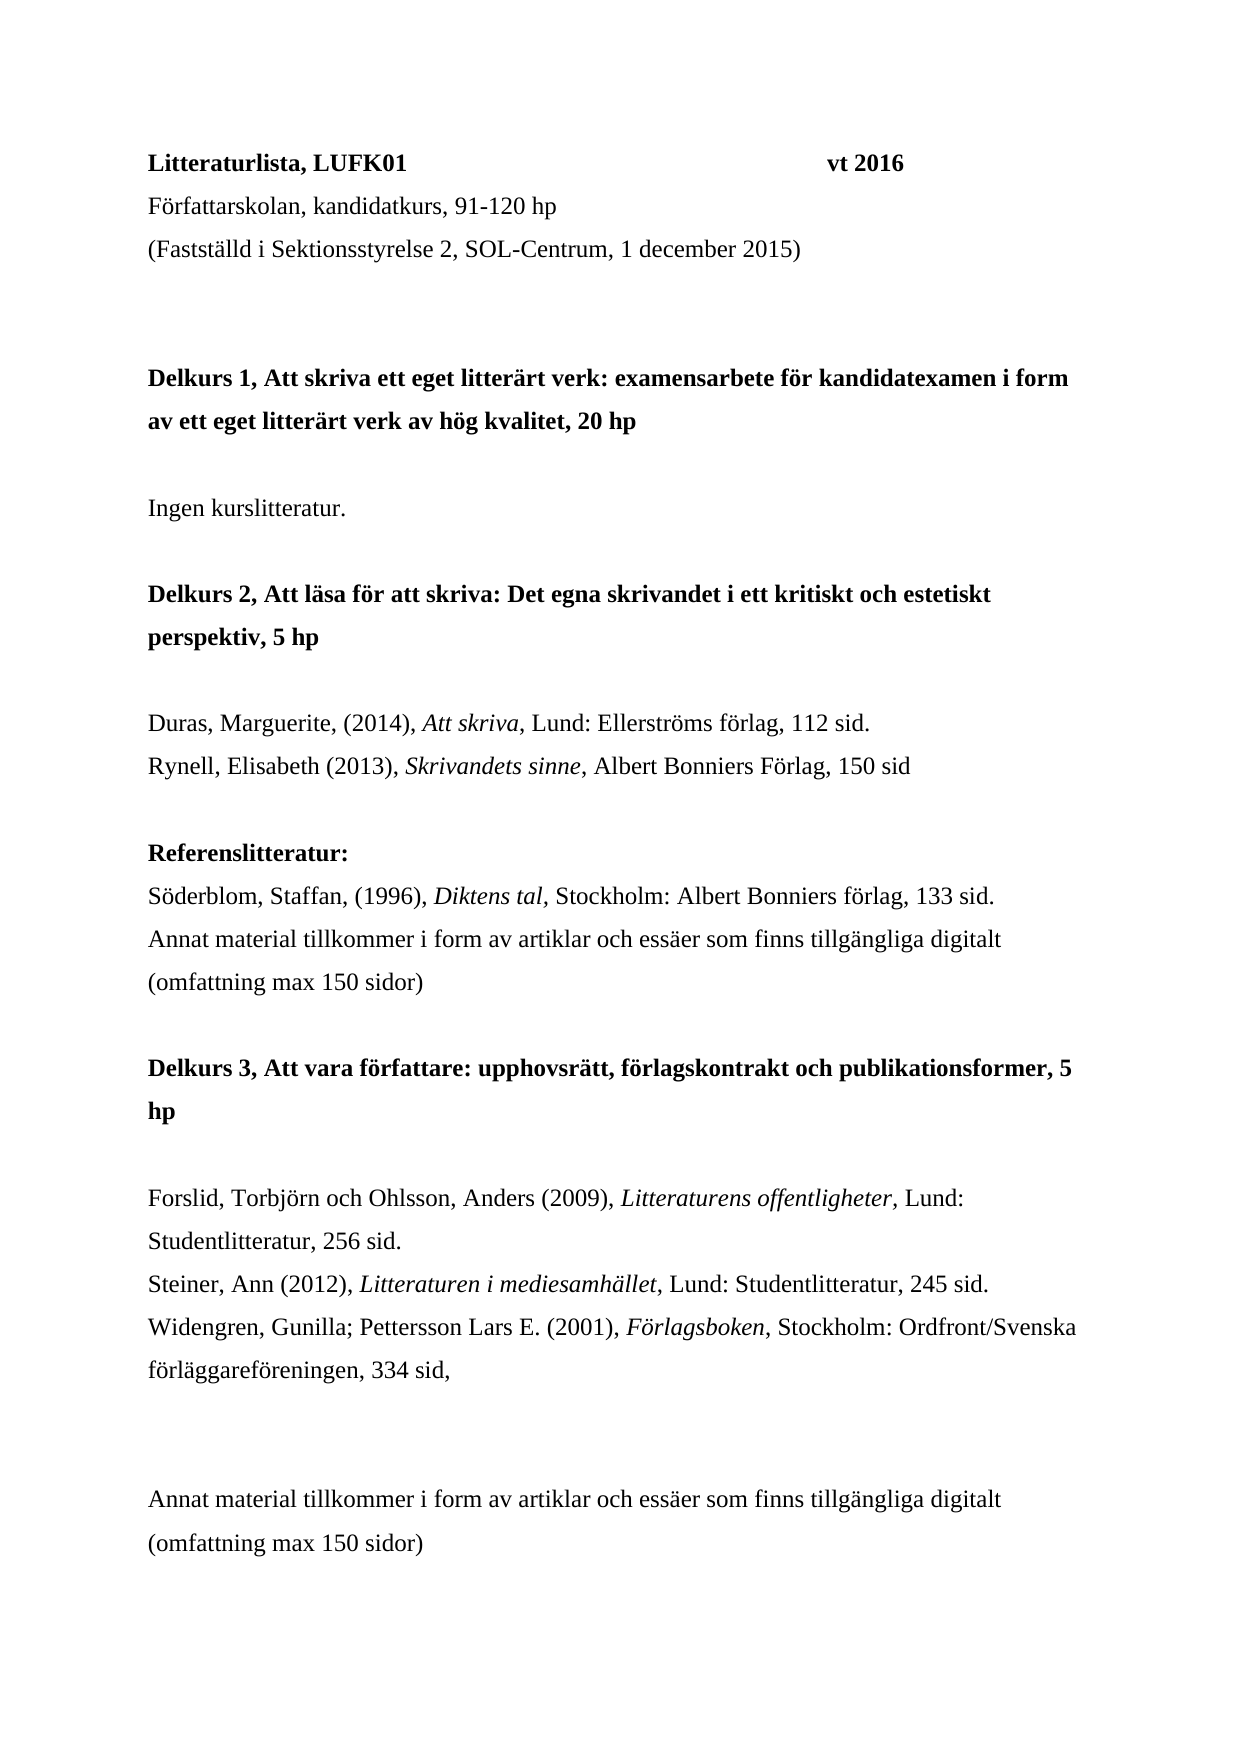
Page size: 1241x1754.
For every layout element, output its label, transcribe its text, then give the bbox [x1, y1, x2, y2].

text Duras, Marguerite, (2014), Att skriva, Lund: Ellerströms förlag, 112 sid. [148, 708, 1093, 737]
text Delkurs 3, Att vara författare: upphovsrätt, förlagskontrakt och publikationsformer, 5 hp [148, 1053, 1093, 1125]
text (Fastställd i Sektionsstyrelse 2, SOL-Centrum, 1 december 2015) [148, 234, 1093, 263]
text Referenslitteratur: [148, 838, 1093, 866]
text Annat material tillkommer i form av artiklar och essäer som finns tillgängliga digitalt (omfattning max 150 sidor) [148, 1484, 1093, 1556]
text Delkurs 1, Att skriva ett eget litterärt verk: examensarbete för kandidatexamen i form av ett eget litterärt verk av hög kvalitet, 20 hp [148, 363, 1093, 435]
text Litteraturlista, LUFK01 vt 2016 [148, 148, 1093, 176]
text Rynell, Elisabeth (2013), Skrivandets sinne, Albert Bonniers Förlag, 150 sid [148, 751, 1093, 780]
text Söderblom, Staffan, (1996), Diktens tal, Stockholm: Albert Bonniers förlag, 133 sid. [148, 881, 1093, 909]
text Delkurs 2, Att läsa för att skriva: Det egna skrivandet i ett kritiskt och estetiskt perspektiv, 5 hp [148, 579, 1093, 651]
text Ingen kurslitteratur. [148, 493, 1093, 521]
text Författarskolan, kandidatkurs, 91-120 hp [148, 191, 1093, 219]
text Annat material tillkommer i form av artiklar och essäer som finns tillgängliga digitalt (omfattning max 150 sidor) [148, 924, 1093, 996]
text Steiner, Ann (2012), Litteraturen i mediesamhället, Lund: Studentlitteratur, 245 sid. [148, 1269, 1093, 1298]
text Widengren, Gunilla; Pettersson Lars E. (2001), Förlagsboken, Stockholm: Ordfront/Svenska förläggareföreningen, 334 sid, [148, 1312, 1093, 1384]
text Forslid, Torbjörn och Ohlsson, Anders (2009), Litteraturens offentligheter, Lund: Studentlitteratur, 256 sid. [148, 1183, 1093, 1254]
